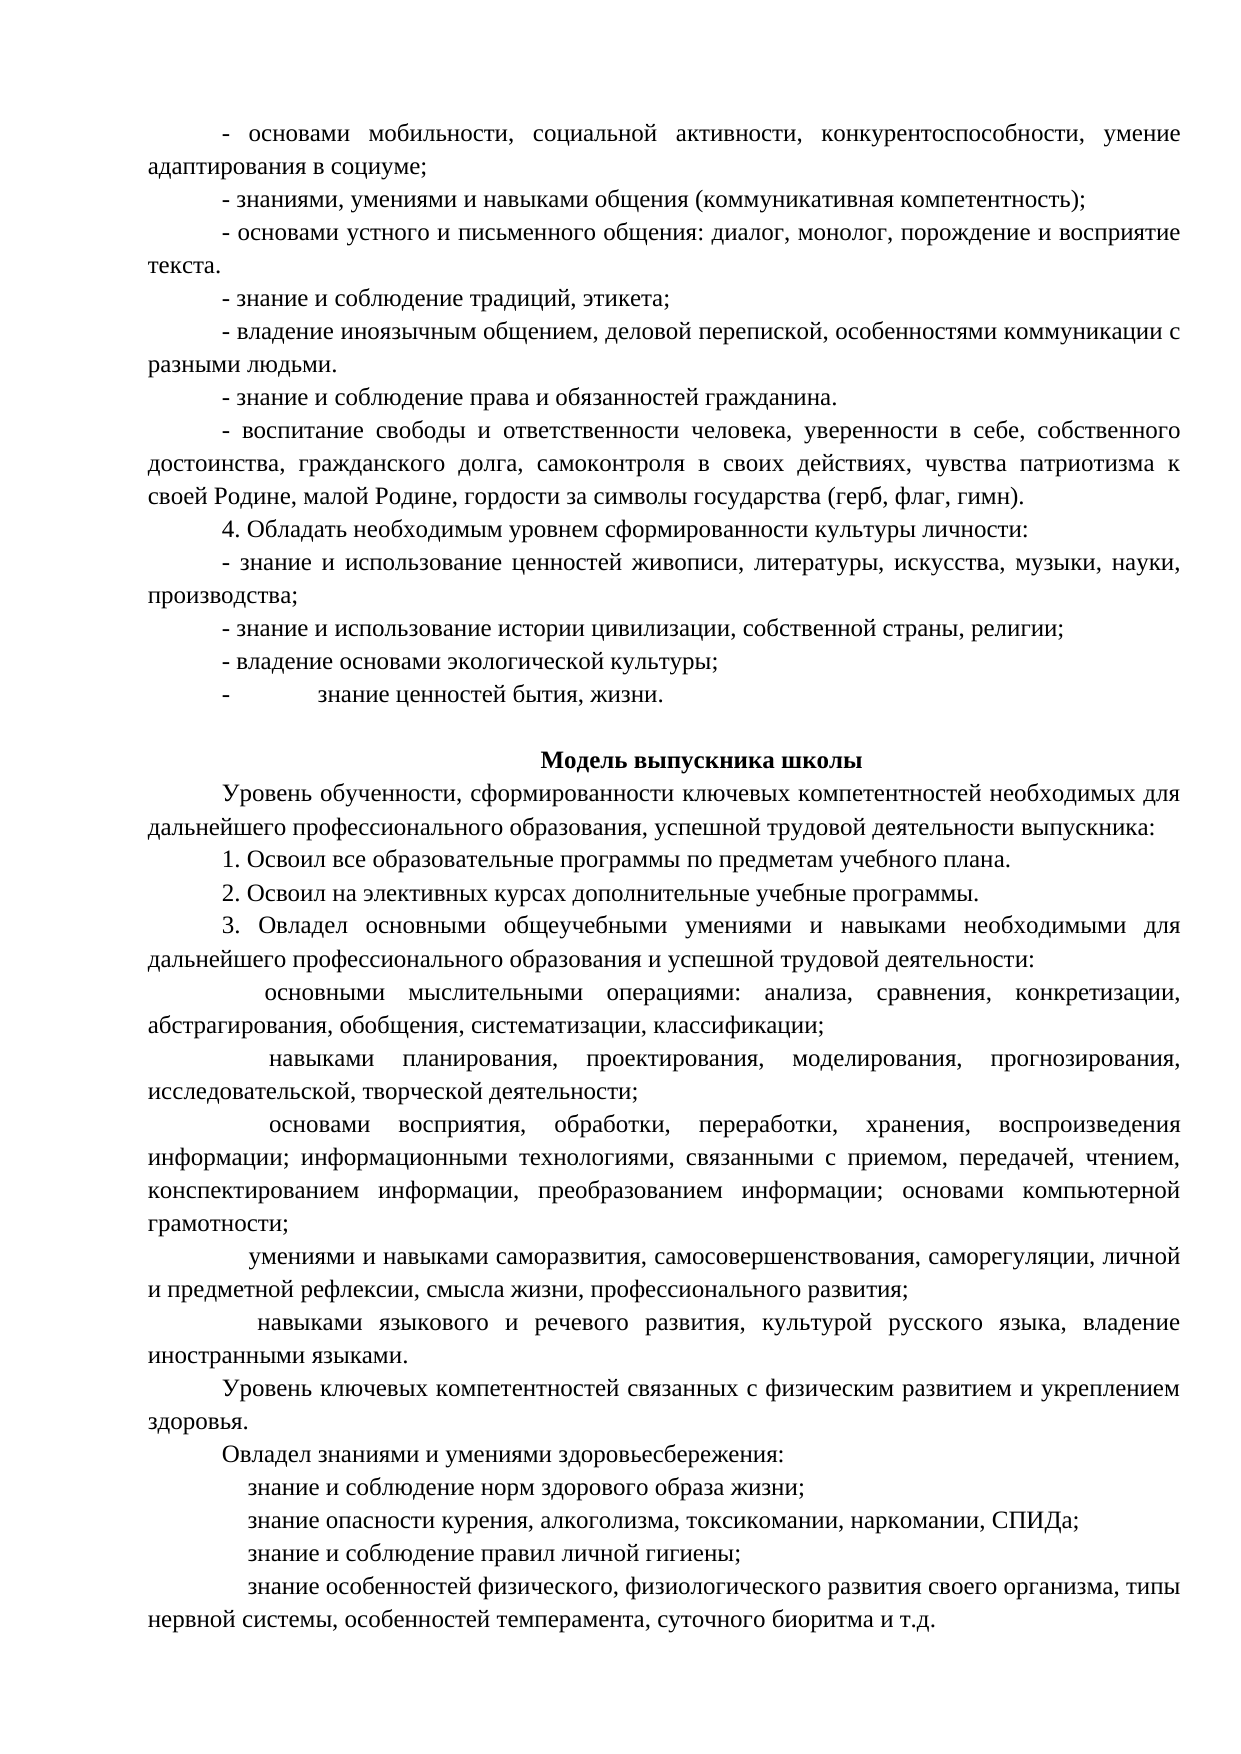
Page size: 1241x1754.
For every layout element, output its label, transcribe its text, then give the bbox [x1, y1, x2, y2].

text  знание и соблюдение норм здорового образа жизни; [148, 1472, 1181, 1501]
text - знание и использование ценностей живописи, литературы, искусства, музыки, науки, производства; [148, 547, 1181, 609]
text  умениями и навыками саморазвития, самосовершенствования, саморегуляции, личной и предметной рефлексии, смысла жизни, профессионального развития; [148, 1241, 1181, 1303]
text - знание и соблюдение права и обязанностей гражданина. [148, 382, 1181, 411]
text  навыками планирования, проектирования, моделирования, прогнозирования, исследовательской, творческой деятельности; [148, 1043, 1181, 1104]
text 4. Обладать необходимым уровнем сформированности культуры личности: [148, 514, 1181, 543]
text Овладел знаниями и умениями здоровьесбережения: [148, 1439, 1181, 1468]
text - основами мобильности, социальной активности, конкурентоспособности, умение адаптирования в социуме; [148, 118, 1181, 180]
text  знание и соблюдение правил личной гигиены; [148, 1538, 1181, 1567]
text - знание и соблюдение традиций, этикета; [148, 283, 1181, 312]
text - основами устного и письменного общения: диалог, монолог, порождение и восприятие текста. [148, 217, 1181, 279]
text 3. Овладел основными общеучебными умениями и навыками необходимыми для дальнейшего профессионального образования и успешной трудовой деятельности: [148, 911, 1181, 972]
text - знаниями, умениями и навыками общения (коммуникативная компетентность); [148, 184, 1181, 213]
text  основами восприятия, обработки, переработки, хранения, воспроизведения информации; информационными технологиями, связанными с приемом, передачей, чтением, конспектированием информации, преобразованием информации; основами компьютерной грамотности; [148, 1109, 1181, 1237]
text  знание особенностей физического, физиологического развития своего организма, типы нервной системы, особенностей темперамента, суточного биоритма и т.д. [148, 1571, 1181, 1633]
text - владение основами экологической культуры; [148, 646, 1181, 675]
text - знание ценностей бытия, жизни. [148, 679, 1181, 708]
text  навыками языкового и речевого развития, культурой русского языка, владение иностранными языками. [148, 1307, 1181, 1369]
text - владение иноязычным общением, деловой перепиской, особенностями коммуникации с разными людьми. [148, 316, 1181, 378]
text  знание опасности курения, алкоголизма, токсикомании, наркомании, СПИДа; [148, 1505, 1181, 1534]
text Уровень ключевых компетентностей связанных с физическим развитием и укреплением здоровья. [148, 1373, 1181, 1435]
text  основными мыслительными операциями: анализа, сравнения, конкретизации, абстрагирования, обобщения, систематизации, классификации; [148, 977, 1181, 1038]
text Уровень обученности, сформированности ключевых компетентностей необходимых для дальнейшего профессионального образования, успешной трудовой деятельности выпускника: [148, 778, 1181, 840]
text 1. Освоил все образовательные программы по предметам учебного плана. [148, 844, 1181, 873]
text - знание и использование истории цивилизации, собственной страны, религии; [148, 613, 1181, 642]
text Модель выпускника школы [148, 746, 1181, 774]
text - воспитание свободы и ответственности человека, уверенности в себе, собственного достоинства, гражданского долга, самоконтроля в своих действиях, чувства патриотизма к своей Родине, малой Родине, гордости за символы государства (герб, флаг, гимн). [148, 415, 1181, 510]
text 2. Освоил на элективных курсах дополнительные учебные программы. [148, 878, 1181, 906]
